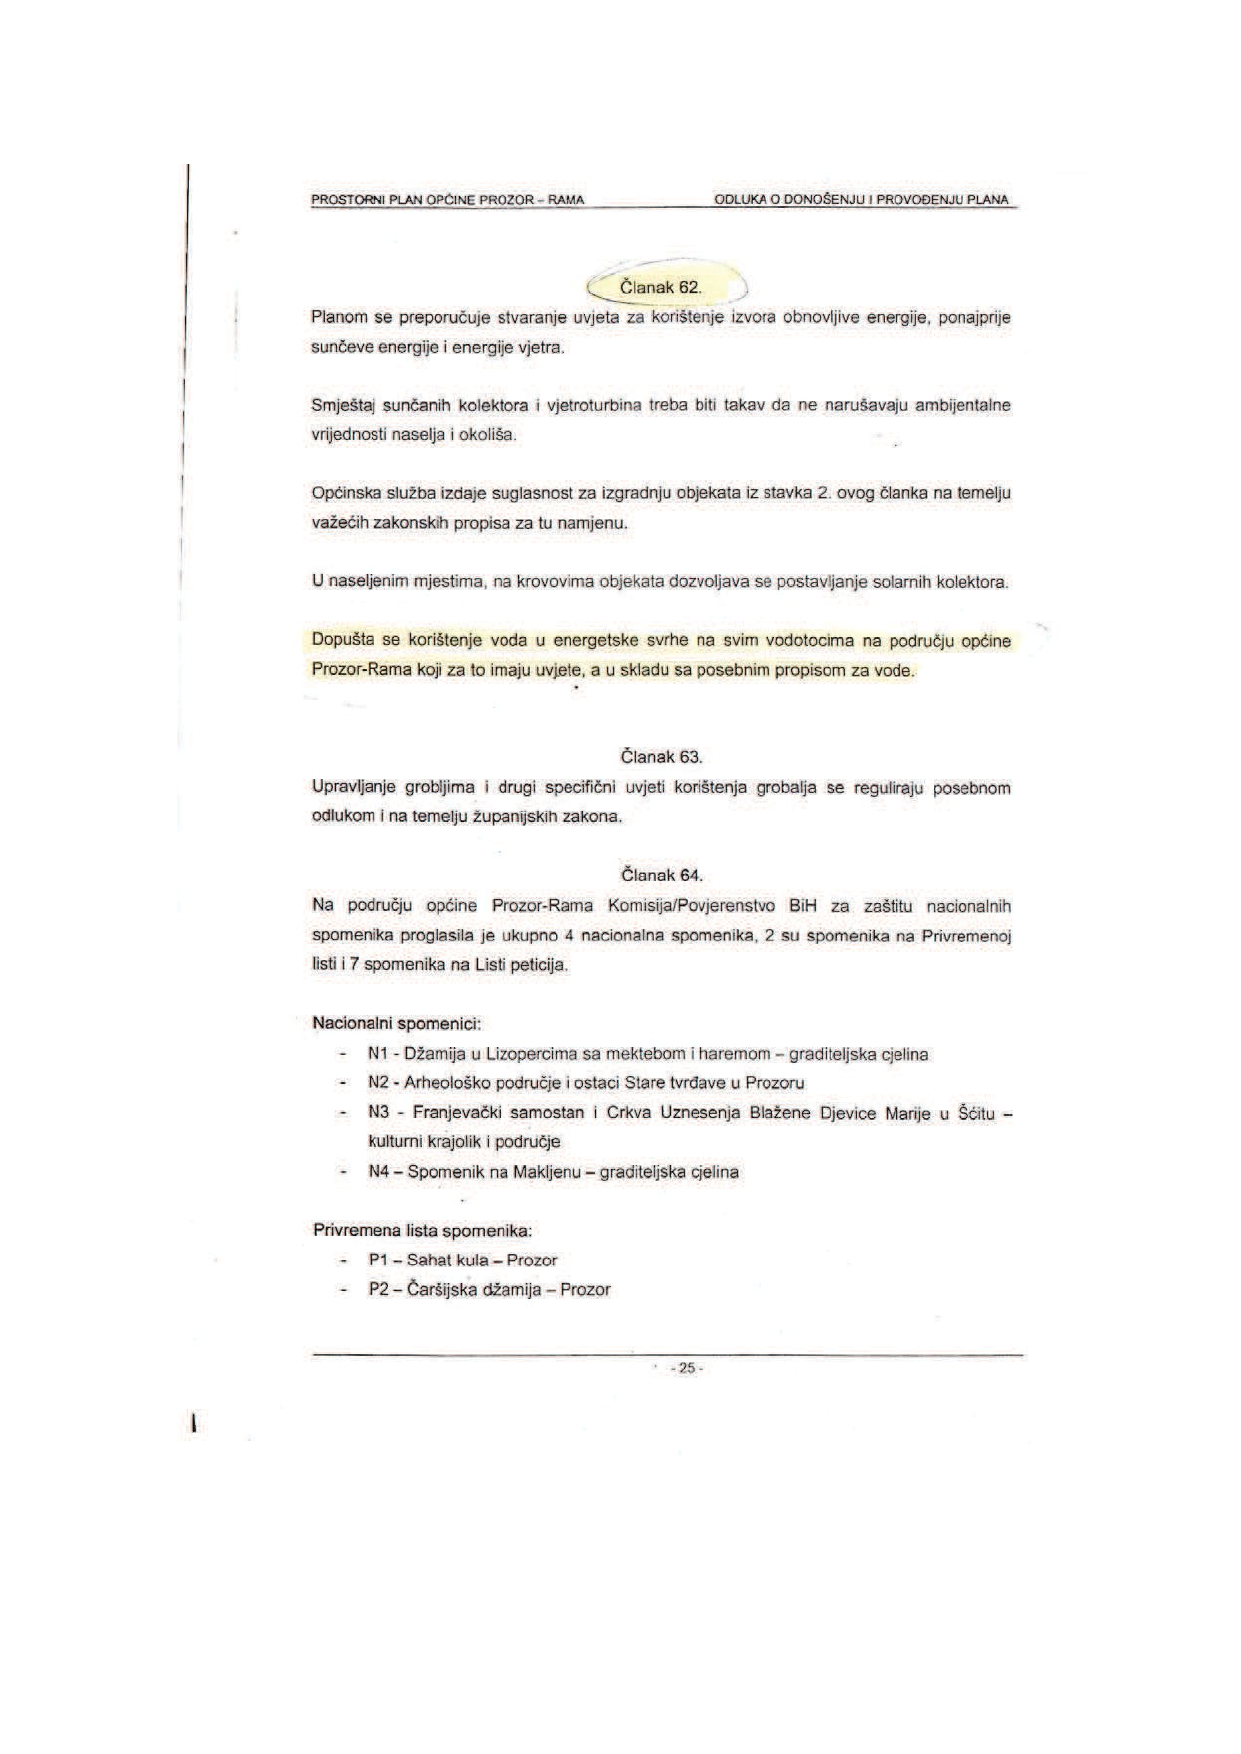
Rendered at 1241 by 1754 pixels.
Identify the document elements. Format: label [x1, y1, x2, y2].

picture [177, 164, 1092, 1459]
